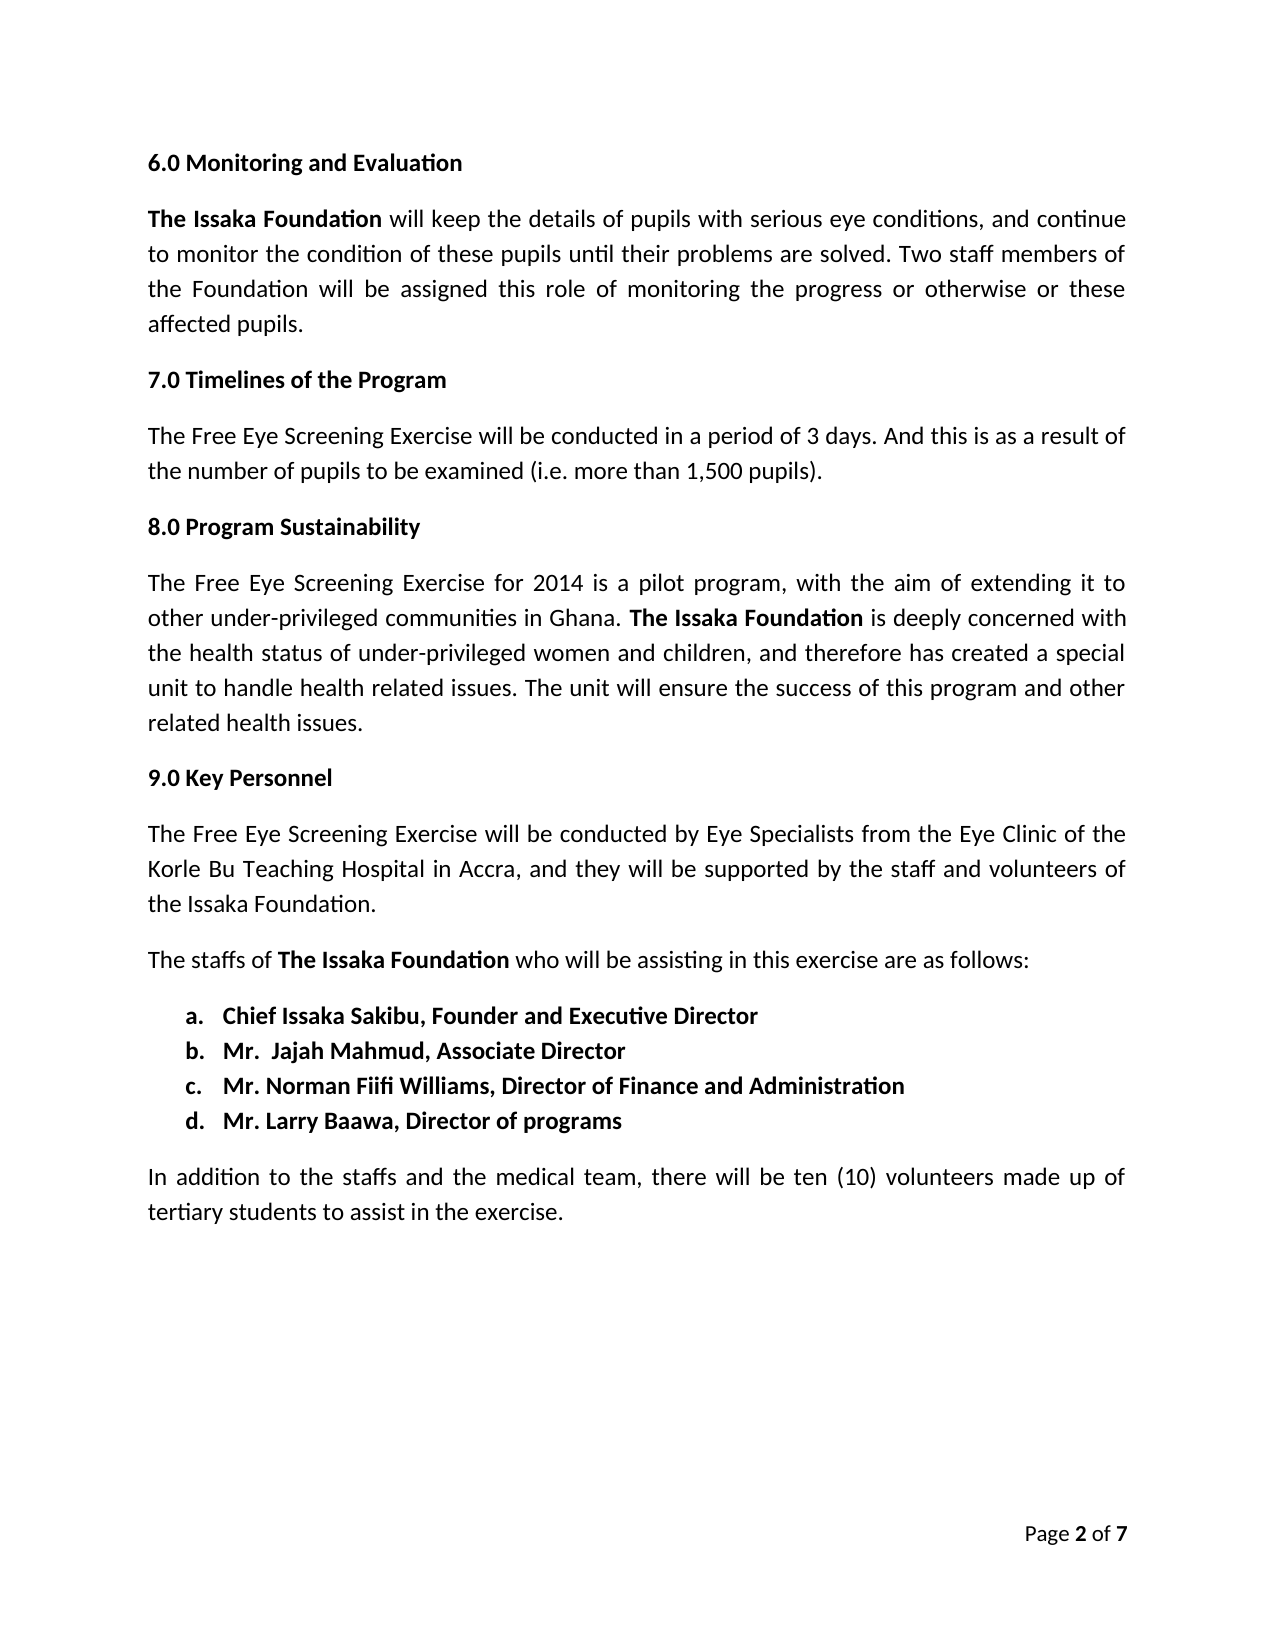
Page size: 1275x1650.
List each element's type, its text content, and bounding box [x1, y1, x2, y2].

text 8.0 Program Sustainability [148, 511, 1127, 541]
text 9.0 Key Personnel [148, 763, 1127, 793]
list Mr. Jajah Mahmud, Associate Director [185, 1035, 1127, 1066]
text The Free Eye Screening Exercise will be conducted in a period of 3 days. And this is as a result of the number of pupils to be examined (i.e. more than 1,500 pupils). [148, 420, 1127, 486]
text The staffs of The Issaka Foundation who will be assisting in this exercise are as follows: [148, 944, 1127, 975]
list Mr. Norman Fiifi Williams, Director of Finance and Administration [185, 1070, 1127, 1101]
text The Issaka Foundation will keep the details of pupils with serious eye conditions, and continue to monitor the condition of these pupils until their problems are solved. Two staff members of the Foundation will be assigned this role of monitoring the progress or otherwise or these affected pupils. [148, 203, 1127, 339]
list Chief Issaka Sakibu, Founder and Executive Director [185, 1000, 1127, 1031]
text The Free Eye Screening Exercise will be conducted by Eye Specialists from the Eye Clinic of the Korle Bu Teaching Hospital in , and they will be supported by the staff and volunteers of the Issaka Foundation. [148, 818, 1127, 919]
list Mr. Larry Baawa, Director of programs [185, 1105, 1127, 1136]
text 6.0 Monitoring and Evaluation [148, 148, 1127, 178]
text The Free Eye Screening Exercise for 2014 is a pilot program, with the aim of extending it to other under-privileged communities in Ghana. The Issaka Foundation is deeply concerned with the health status of under-privileged women and children, and therefore has created a special unit to handle health related issues. The unit will ensure the success of this program and other related health issues. [148, 567, 1127, 737]
text 7.0 Timelines of the Program [148, 364, 1127, 395]
text In addition to the staffs and the medical team, there will be ten (10) volunteers made up of tertiary students to assist in the exercise. [148, 1161, 1127, 1226]
